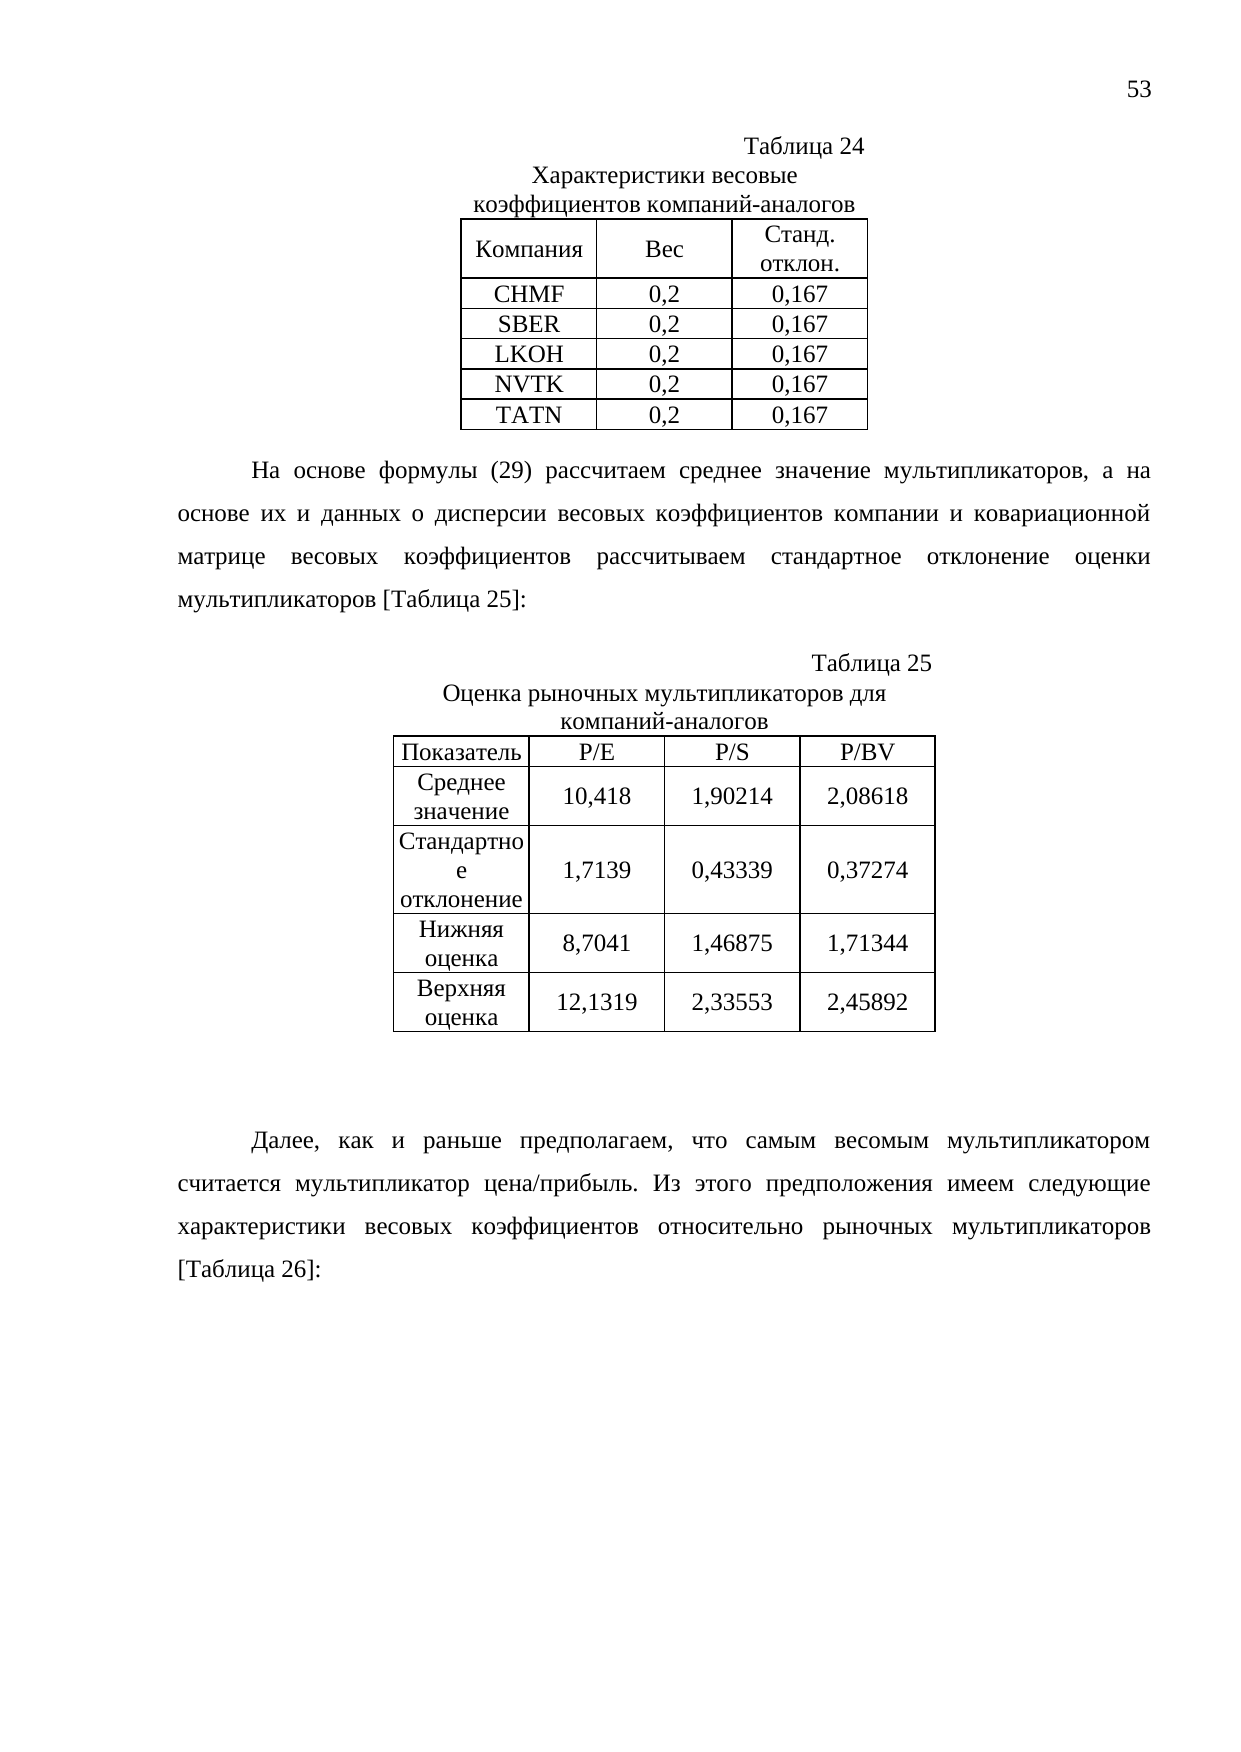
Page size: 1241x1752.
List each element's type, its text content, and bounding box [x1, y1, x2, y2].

table_cell Верхняя оценка [394, 973, 528, 1031]
table_cell 0,2 [597, 400, 731, 429]
table_cell P/S [665, 737, 799, 766]
table_cell 10,418 [530, 767, 664, 824]
table_header Таблица 25 [394, 649, 935, 678]
table_cell Стандартное отклонение [394, 826, 528, 912]
table_cell LKOH [462, 339, 596, 368]
table_cell 0,167 [733, 339, 867, 368]
table_cell 0,2 [597, 370, 731, 398]
table_cell Оценка рыночных мультипликаторов для компаний-аналогов [394, 678, 935, 735]
table_cell Компания [462, 220, 596, 277]
table_cell 1,71344 [801, 914, 934, 971]
table_cell TATN [462, 400, 596, 429]
table_cell CHMF [462, 279, 596, 307]
table_cell P/BV [801, 737, 934, 766]
table_cell 12,1319 [530, 973, 664, 1031]
table_cell Характеристики весовые коэффициентов компаний-аналогов [461, 161, 867, 218]
table_cell 2,33553 [665, 973, 799, 1031]
table_cell 1,46875 [665, 914, 799, 971]
text На основе формулы (29) рассчитаем среднее значение мультипликаторов, а на основе их и данных о дисперсии весовых коэффициентов компании и ковариационной матрице весовых коэффициентов рассчитываем стандартное отклонение оценки мультипликаторов [Таблица 25]: [177, 455, 1152, 613]
table_header Таблица 24 [461, 131, 867, 161]
table_cell 0,167 [733, 400, 867, 429]
table_cell 0,2 [597, 279, 731, 307]
table_cell 0,37274 [801, 826, 934, 912]
table_cell 0,167 [733, 309, 867, 338]
table_cell 0,2 [597, 309, 731, 338]
table_cell 2,08618 [801, 767, 934, 824]
table_cell 1,7139 [530, 826, 664, 912]
table_cell Вес [597, 220, 731, 277]
table_cell 8,7041 [530, 914, 664, 971]
table_cell Станд. отклон. [733, 220, 867, 277]
table_cell 0,167 [733, 279, 867, 307]
table_cell 0,43339 [665, 826, 799, 912]
text Далее, как и раньше предполагаем, что самым весомым мультипликатором считается мультипликатор цена/прибыль. Из этого предположения имеем следующие характеристики весовых коэффициентов относительно рыночных мультипликаторов [Таблица 26]: [177, 1125, 1152, 1283]
table_cell 0,167 [733, 370, 867, 398]
table_cell P/E [530, 737, 664, 766]
table_cell 1,90214 [665, 767, 799, 824]
table_cell 2,45892 [801, 973, 934, 1031]
table_cell Среднее значение [394, 767, 528, 824]
table_cell SBER [462, 309, 596, 338]
table_cell Нижняя оценка [394, 914, 528, 971]
table_cell Показатель [394, 737, 528, 766]
table_cell NVTK [462, 370, 596, 398]
table_cell 0,2 [597, 339, 731, 368]
